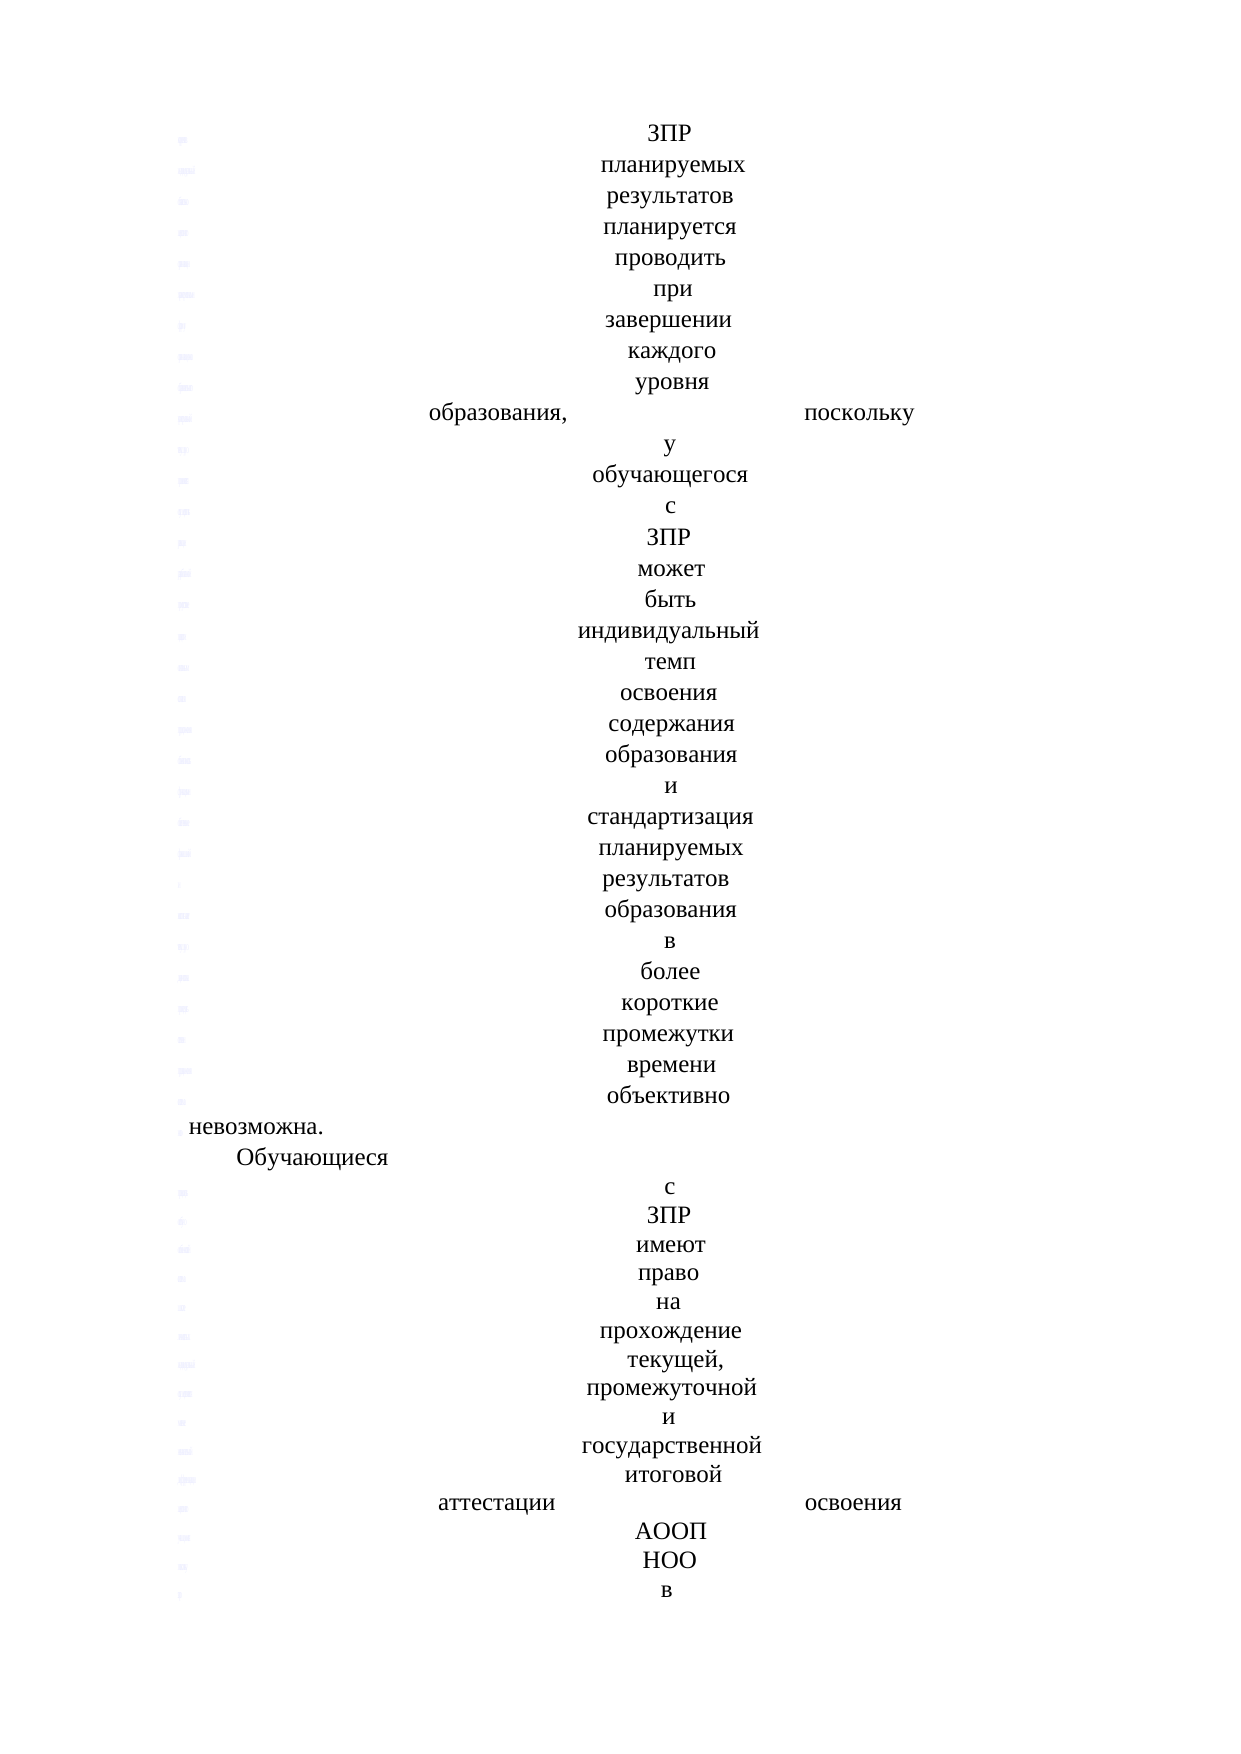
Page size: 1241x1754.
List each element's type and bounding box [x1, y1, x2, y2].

text [177, 118, 1152, 1140]
text [177, 1142, 1152, 1602]
